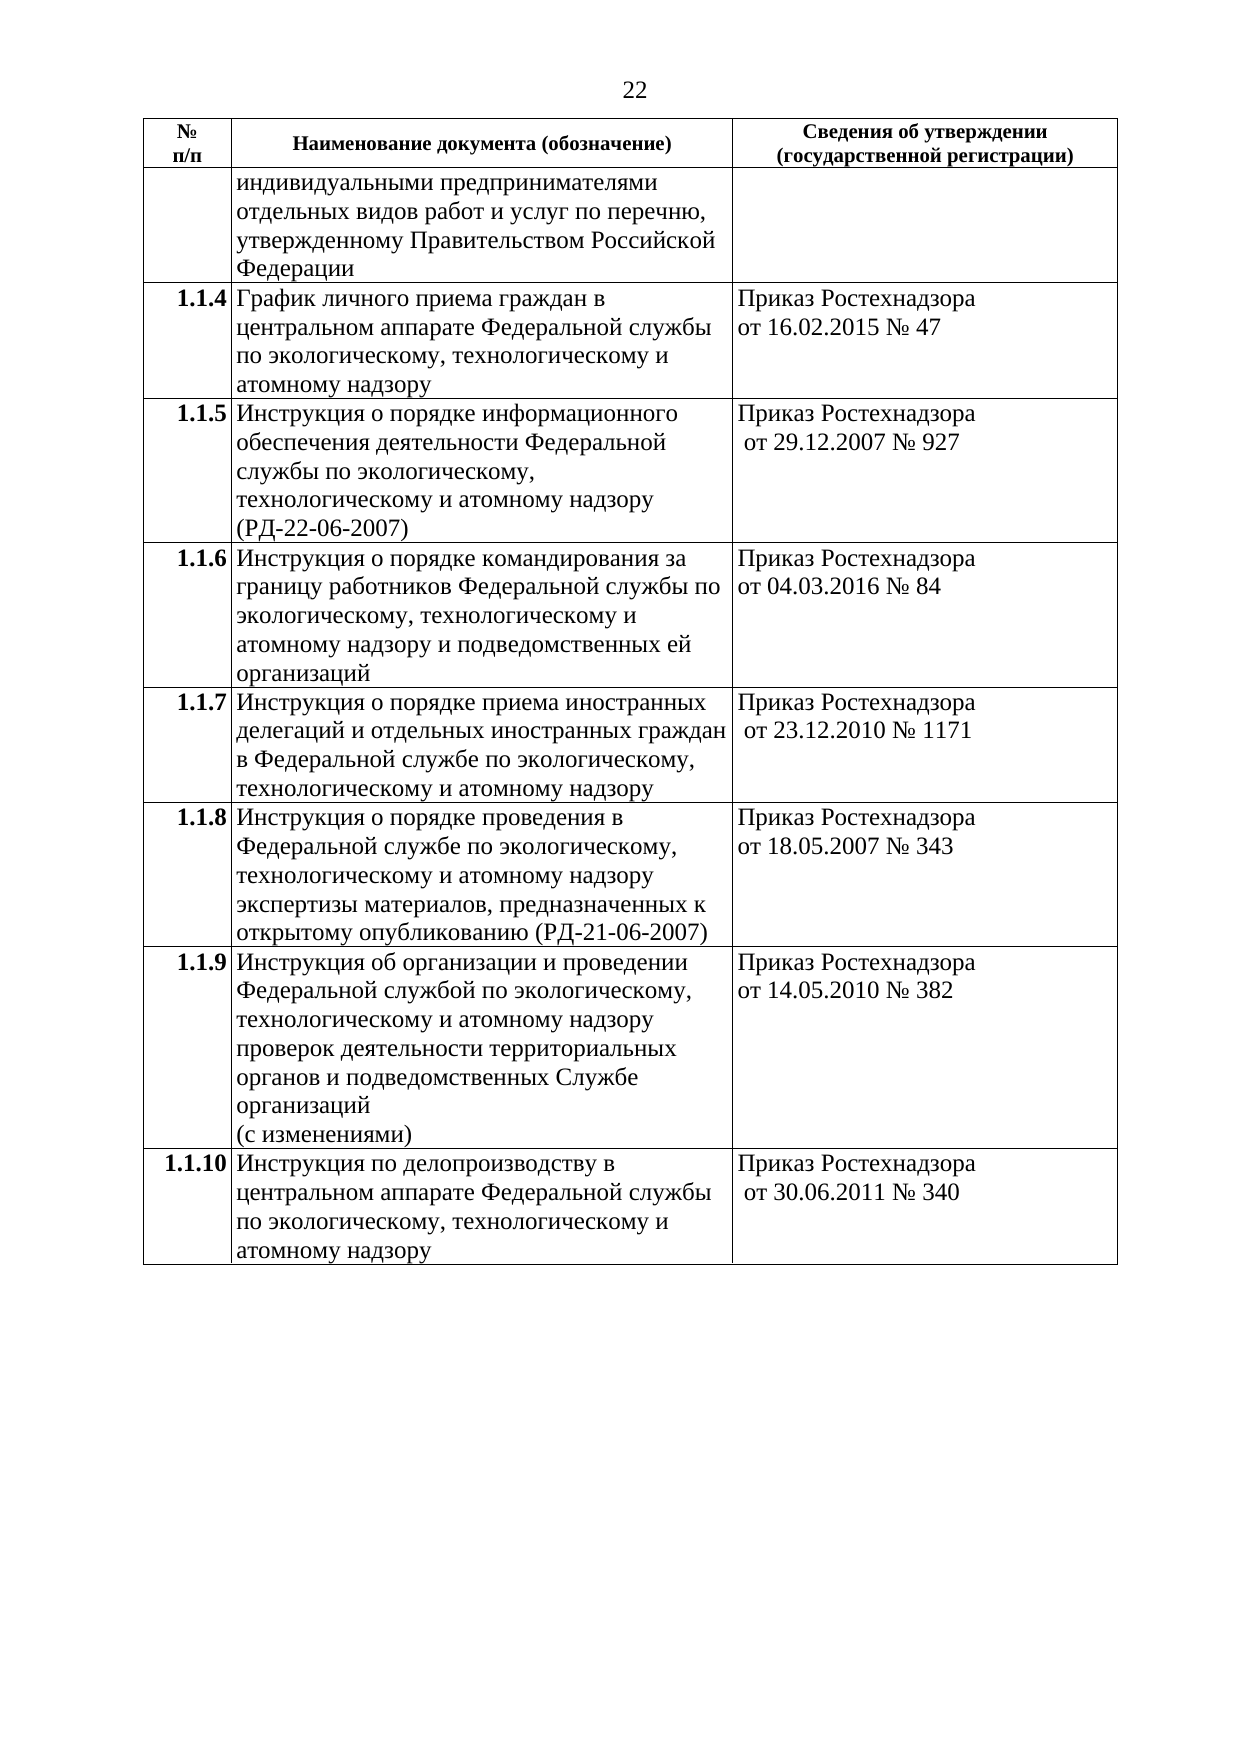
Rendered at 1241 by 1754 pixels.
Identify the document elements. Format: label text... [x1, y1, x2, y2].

table_cell [144, 688, 231, 802]
table_cell График личного приема граждан в центральном аппарате Федеральной службы по экологическому, технологическому и атомному надзору [232, 283, 732, 398]
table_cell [733, 168, 1117, 282]
table_cell Инструкция о порядке проведения в Федеральной службе по экологическому, технологическому и атомному надзору экспертизы материалов, предназначенных к открытому опубликованию (РД-21-06-2007) [232, 803, 732, 946]
table_cell Приказ Ростехнадзора от 16.02.2015 № 47 [733, 283, 1117, 398]
table_cell Инструкция о порядке приема иностранных делегаций и отдельных иностранных граждан в Федеральной службе по экологическому, технологическому и атомному надзору [232, 688, 732, 802]
table_cell Инструкция о порядке информационного обеспечения деятельности Федеральной службы по экологическому, технологическому и атомному надзору (РД-22-06-2007) [232, 399, 732, 542]
table_cell Приказ Ростехнадзора от 18.05.2007 № 343 [733, 803, 1117, 946]
table_cell [144, 947, 231, 1148]
table_cell [144, 543, 231, 686]
table_cell [144, 1149, 231, 1263]
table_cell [232, 168, 732, 282]
table_cell Приказ Ростехнадзора от 04.03.2016 № 84 [733, 543, 1117, 686]
table_header Наименование документа (обозначение) [232, 119, 732, 167]
table_header Сведения об утверждении (государственной регистрации) [733, 119, 1117, 167]
table_cell Приказ Ростехнадзора от 14.05.2010 № 382 [733, 947, 1117, 1148]
table_cell Инструкция по делопроизводству в центральном аппарате Федеральной службы по экологическому, технологическому и атомному надзору [232, 1149, 732, 1263]
table_cell [144, 283, 231, 398]
table_cell [144, 803, 231, 946]
table_cell Приказ Ростехнадзора от 23.12.2010 № 1171 [733, 688, 1117, 802]
table_cell Приказ Ростехнадзора от 29.12.2007 № 927 [733, 399, 1117, 542]
table_cell Инструкция о порядке командирования за границу работников Федеральной службы по экологическому, технологическому и атомному надзору и подведомственных ей организаций [232, 543, 732, 686]
table_header № п/п [144, 119, 231, 167]
table_cell Инструкция об организации и проведении Федеральной службой по экологическому, технологическому и атомному надзору проверок деятельности территориальных органов и подведомственных Службе организаций (с изменениями) [232, 947, 732, 1148]
table_cell Приказ Ростехнадзора от 30.06.2011 № 340 [733, 1149, 1117, 1263]
table_cell [144, 399, 231, 542]
table_cell [144, 168, 231, 282]
